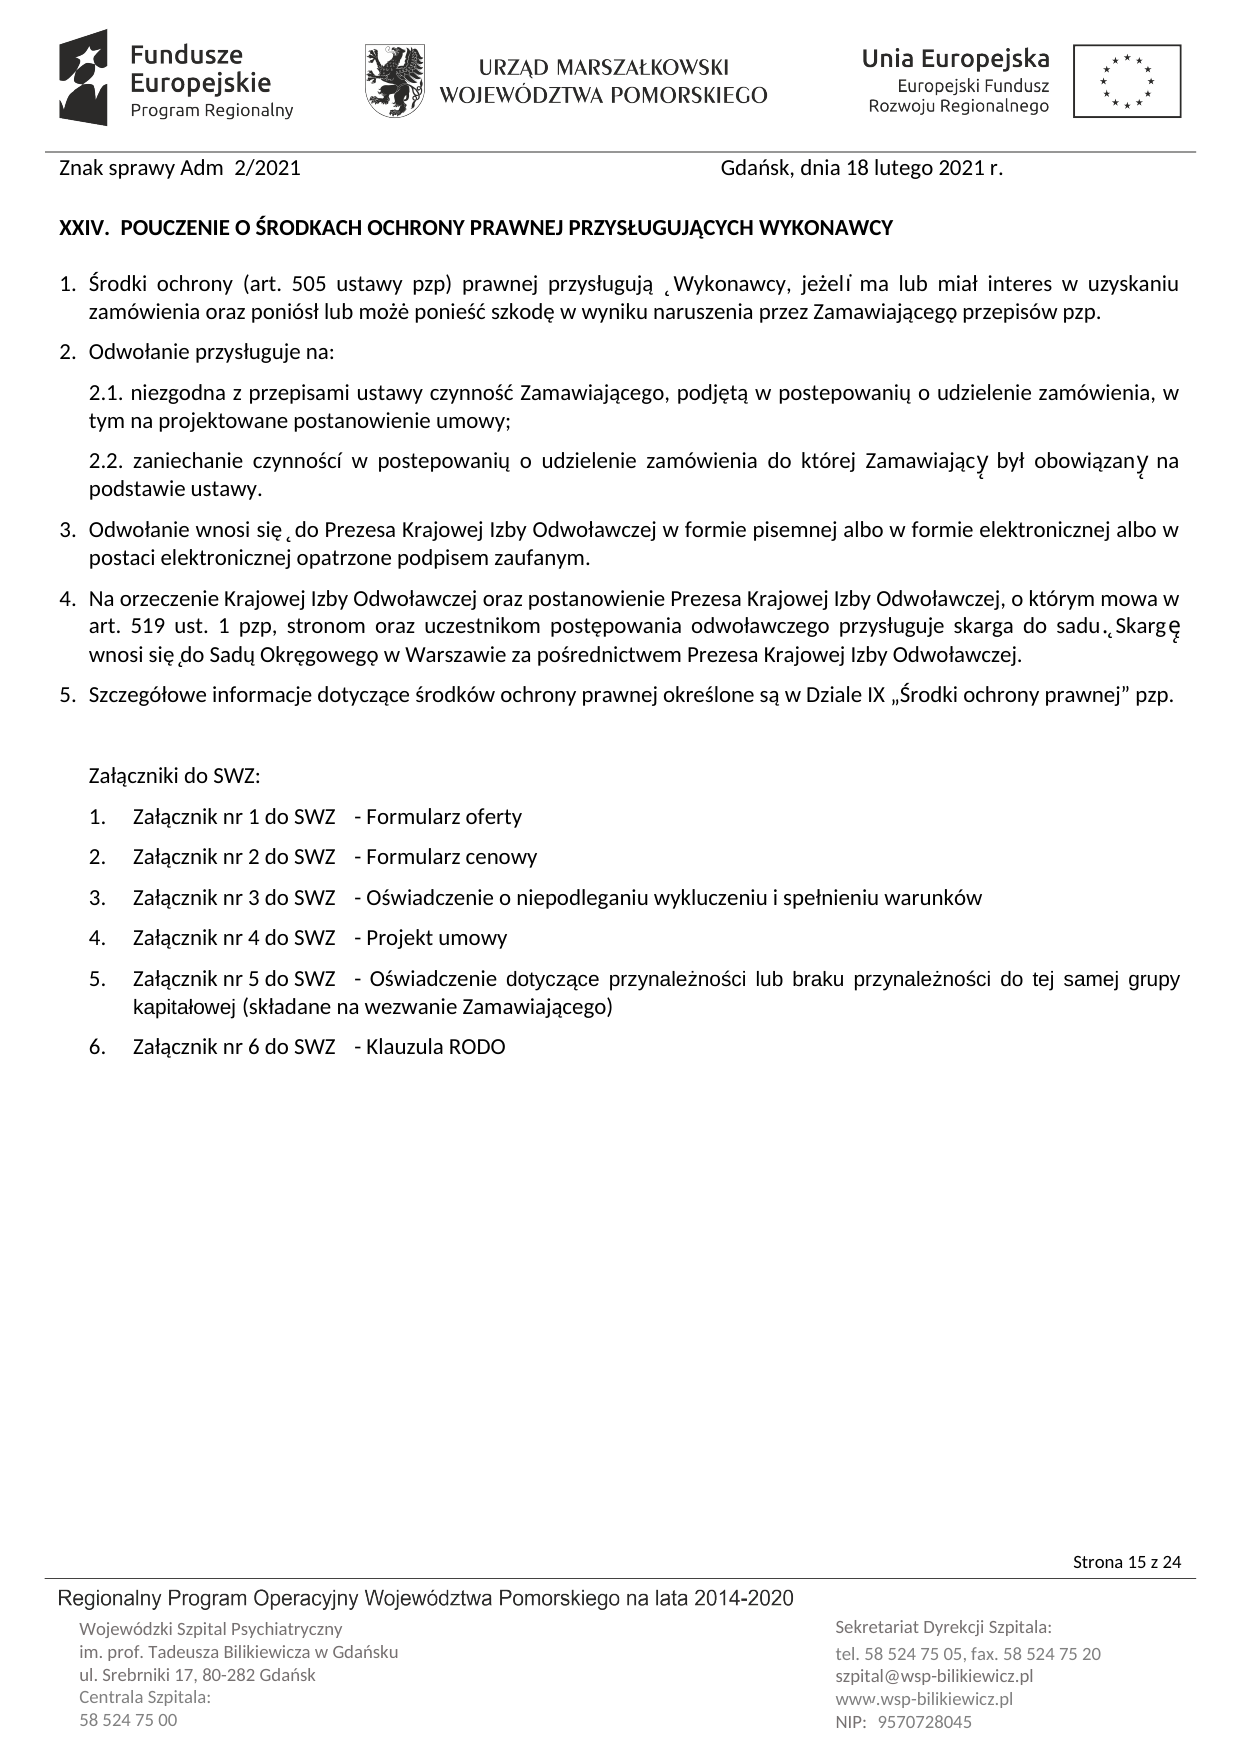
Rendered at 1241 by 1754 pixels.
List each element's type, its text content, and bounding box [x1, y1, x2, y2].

picture [45, 28, 1197, 153]
text 2.1. niezgodna z przepisami ustawy czynność Zamawiającego, podjętą w postepowanių o udzielenie zamówienia, w tym na projektowane postanowienie umowy; [89, 378, 1181, 434]
list Załącznik nr 5 do SWZ - Oświadczenie dotyczące przynależności lub braku przynależności do tej samej grupy kapitałowej (składane na wezwanie Zamawiającego) [89, 964, 1181, 1020]
list Odwołanie wnosi się ̨ do Prezesa Krajowej Izby Odwoławczej w formie pisemnej albo w formie elektronicznej albo w postaci elektronicznej opatrzone podpisem zaufanym. [59, 515, 1181, 571]
list Załącznik nr 3 do SWZ - Oświadczenie o niepodleganiu wykluczeniu i spełnieniu warunków [89, 883, 1181, 911]
list Załącznik nr 2 do SWZ - Formularz cenowy [89, 842, 1181, 870]
list Środki ochrony (art. 505 ustawy pzp) prawnej przysługują ̨ Wykonawcy, jeżeli̇ ma lub miał interes w uzyskaniu zamówienia oraz poniósł lub możė ponieść szkodę w wyniku naruszenia przez Zamawiającegǫ przepisów pzp. [59, 269, 1181, 325]
list Na orzeczenie Krajowej Izby Odwoławczej oraz postanowienie Prezesa Krajowej Izby Odwoławczej, o którym mowa w art. 519 ust. 1 pzp, stronom oraz uczestnikom postępowania odwoławczego przysługuje skarga do sadu.̨ Skargę̨ wnosi się ̨do Sadų Okręgowegǫ w Warszawie za pośrednictwem Prezesa Krajowej Izby Odwoławczej. [59, 584, 1181, 668]
list Odwołanie przysługuje na: [59, 337, 1181, 366]
list Szczegółowe informacje dotyczące środków ochrony prawnej określone są w Dziale IX „Środki ochrony prawnej” pzp. [59, 680, 1181, 708]
list Załącznik nr 4 do SWZ - Projekt umowy [89, 923, 1181, 951]
list XXIV. POUCZENIE O ŚRODKACH OCHRONY PRAWNEJ PRZYSŁUGUJĄCYCH WYKONAWCY [59, 213, 1181, 241]
text 2.2. zaniechanie czynnoścí w postepowanių o udzielenie zamówienia do której Zamawiający̨ był obowiązany̨ na podstawie ustawy. [89, 447, 1181, 503]
list Załącznik nr 6 do SWZ - Klauzula RODO [89, 1032, 1181, 1060]
picture [44, 1578, 1197, 1610]
text Załączniki do SWZ: [89, 761, 1181, 789]
list Załącznik nr 1 do SWZ - Formularz oferty [89, 802, 1181, 830]
